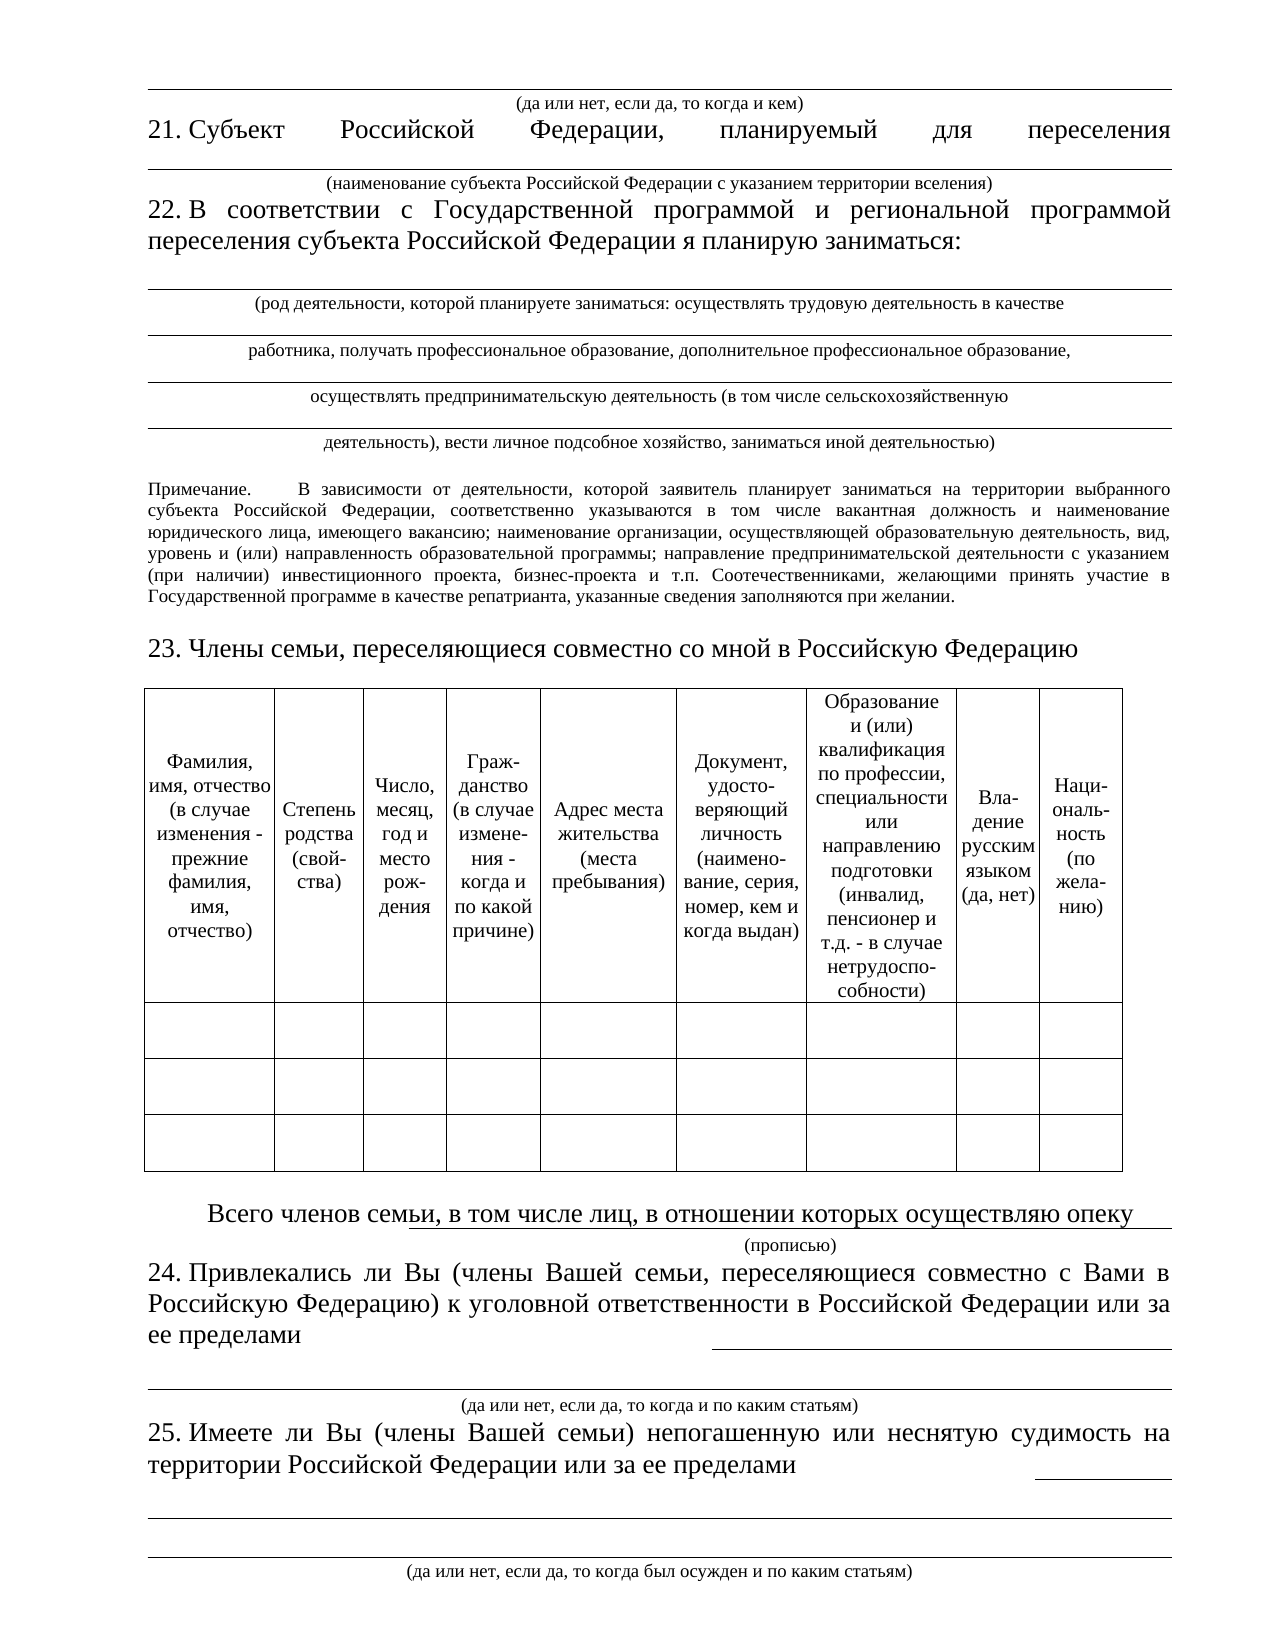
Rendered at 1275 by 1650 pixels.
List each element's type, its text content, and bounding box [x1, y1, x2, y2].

text (род деятельности, которой планируете заниматься: осуществлять трудовую деятельность в качестве [148, 290, 1172, 314]
table_cell [364, 1003, 446, 1058]
table_cell [1040, 1115, 1122, 1171]
table_cell [677, 1059, 806, 1114]
text (да или нет, если да, то когда был осужден и по каким статьям) [148, 1558, 1172, 1582]
table_cell [275, 1115, 363, 1171]
table_header Владение русским языком (да, нет) [957, 689, 1039, 1002]
table_cell [1040, 1003, 1122, 1058]
table_header Степень родства (свойства) [275, 689, 363, 1002]
text Всего членов семьи, в том числе лиц, в отношении которых осуществляю опеку [148, 1197, 1172, 1228]
table_cell [677, 1003, 806, 1058]
table_cell [275, 1059, 363, 1114]
text осуществлять предпринимательскую деятельность (в том числе сельскохозяйственную [148, 383, 1172, 406]
table_header Гражданство (в случае изменения - когда и по какой причине) [447, 689, 540, 1002]
text 25. Имеете ли Вы (члены Вашей семьи) непогашенную или неснятую судимость на территории Российской Федерации или за ее пределами [148, 1417, 1172, 1479]
table_cell [275, 1003, 363, 1058]
table_cell [957, 1059, 1039, 1114]
table_cell [541, 1003, 676, 1058]
table_cell [364, 1059, 446, 1114]
text деятельность), вести личное подсобное хозяйство, заниматься иной деятельностью) [148, 429, 1172, 452]
table_cell [145, 1003, 274, 1058]
table_cell [447, 1003, 540, 1058]
text 23. Члены семьи, переселяющиеся совместно со мной в Российскую Федерацию [148, 632, 1172, 663]
table_cell [677, 1115, 806, 1171]
table_header Адрес места жительства (места пребывания) [541, 689, 676, 1002]
table_cell [957, 1003, 1039, 1058]
text 22. В соответствии с Государственной программой и региональной программой переселения субъекта Российской Федерации я планирую заниматься: [148, 193, 1172, 256]
table_cell [145, 1059, 274, 1114]
table_cell [364, 1115, 446, 1171]
table_header Образование и (или) квалификация по профессии, специальности или направлению подготовки (инвалид, пенсионер и т.д. - в случае нетрудоспособности) [807, 689, 956, 1002]
table_cell [447, 1115, 540, 1171]
text 21. Субъект Российской Федерации, планируемый для переселения [148, 113, 1172, 168]
table_cell [541, 1115, 676, 1171]
table_cell [1040, 1059, 1122, 1114]
text 24. Привлекались ли Вы (члены Вашей семьи, переселяющиеся совместно с Вами в Российскую Федерацию) к уголовной ответственности в Российской Федерации или за ее пределами [148, 1256, 1172, 1349]
text (да или нет, если да, то когда и по каким статьям) [148, 1390, 1172, 1417]
table_cell [145, 1115, 274, 1171]
table_cell [807, 1059, 956, 1114]
table_header Документ, удостоверяющий личность (наименование, серия, номер, кем и когда выдан) [677, 689, 806, 1002]
table_cell [957, 1115, 1039, 1171]
table_header Национальность (по желанию) [1040, 689, 1122, 1002]
table_header Фамилия, имя, отчество (в случае изменения - прежние фамилия, имя, отчество) [145, 689, 274, 1002]
table_cell [541, 1059, 676, 1114]
table_cell [807, 1115, 956, 1171]
text (прописью) [409, 1229, 1172, 1256]
table_header Число, месяц, год и место рождения [364, 689, 446, 1002]
text (наименование субъекта Российской Федерации с указанием территории вселения) [148, 170, 1172, 193]
table_cell [447, 1059, 540, 1114]
text работника, получать профессиональное образование, дополнительное профессиональное образование, [148, 336, 1172, 360]
text Примечание. В зависимости от деятельности, которой заявитель планирует заниматься на территории выбранного субъекта Российской Федерации, соответственно указываются в том числе вакантная должность и наименование юридического лица, имеющего вакансию; наименование организации, осуществляющей образовательную деятельность, вид, уровень и (или) направленность образовательной программы; направление предпринимательской деятельности с указанием (при наличии) инвестиционного проекта, бизнес-проекта и т.п. Соотечественниками, желающими принять участие в Государственной программе в качестве репатрианта, указанные сведения заполняются при желании. [148, 477, 1172, 607]
text (да или нет, если да, то когда и кем) [148, 90, 1172, 113]
table_cell [807, 1003, 956, 1058]
